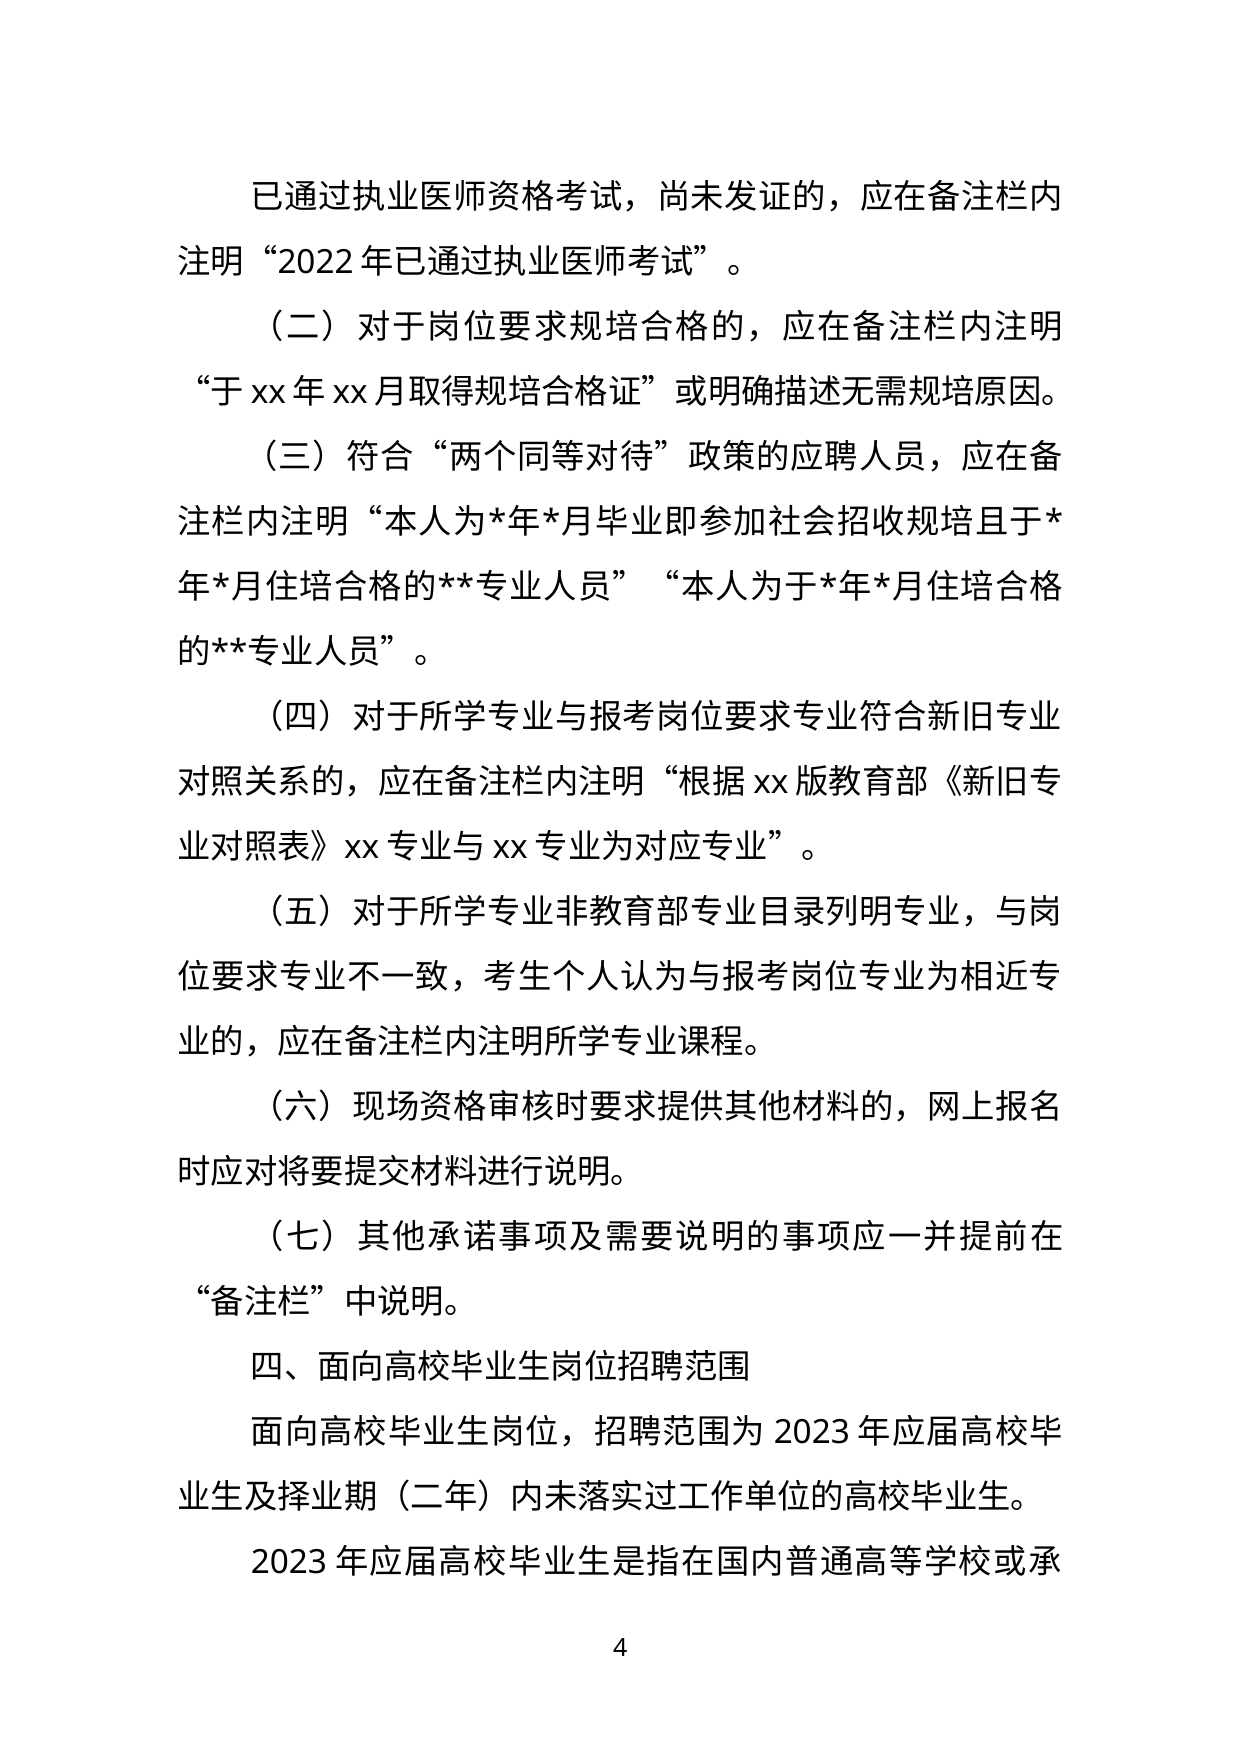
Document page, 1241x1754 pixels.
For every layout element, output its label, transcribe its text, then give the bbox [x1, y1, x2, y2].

text （七）其他承诺事项及需要说明的事项应一并提前在“备注栏”中说明。 [177, 1202, 1063, 1332]
text （四）对于所学专业与报考岗位要求专业符合新旧专业对照关系的，应在备注栏内注明“根据xx版教育部《新旧专业对照表》xx专业与xx专业为对应专业”。 [177, 682, 1063, 877]
text 已通过执业医师资格考试，尚未发证的，应在备注栏内注明“2022年已通过执业医师考试”。 [177, 162, 1063, 292]
text 四、面向高校毕业生岗位招聘范围 [177, 1332, 1063, 1397]
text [177, 1527, 1063, 1592]
text 面向高校毕业生岗位，招聘范围为2023年应届高校毕业生及择业期（二年）内未落实过工作单位的高校毕业生。 [177, 1397, 1063, 1527]
text （六）现场资格审核时要求提供其他材料的，网上报名时应对将要提交材料进行说明。 [177, 1072, 1063, 1202]
text （五）对于所学专业非教育部专业目录列明专业，与岗位要求专业不一致，考生个人认为与报考岗位专业为相近专业的，应在备注栏内注明所学专业课程。 [177, 877, 1063, 1072]
text （三）符合“两个同等对待”政策的应聘人员，应在备注栏内注明“本人为*年*月毕业即参加社会招收规培且于*年*月住培合格的**专业人员”“本人为于*年*月住培合格的**专业人员”。 [177, 422, 1063, 682]
text （二）对于岗位要求规培合格的，应在备注栏内注明“于xx年xx月取得规培合格证”或明确描述无需规培原因。 [177, 292, 1063, 422]
